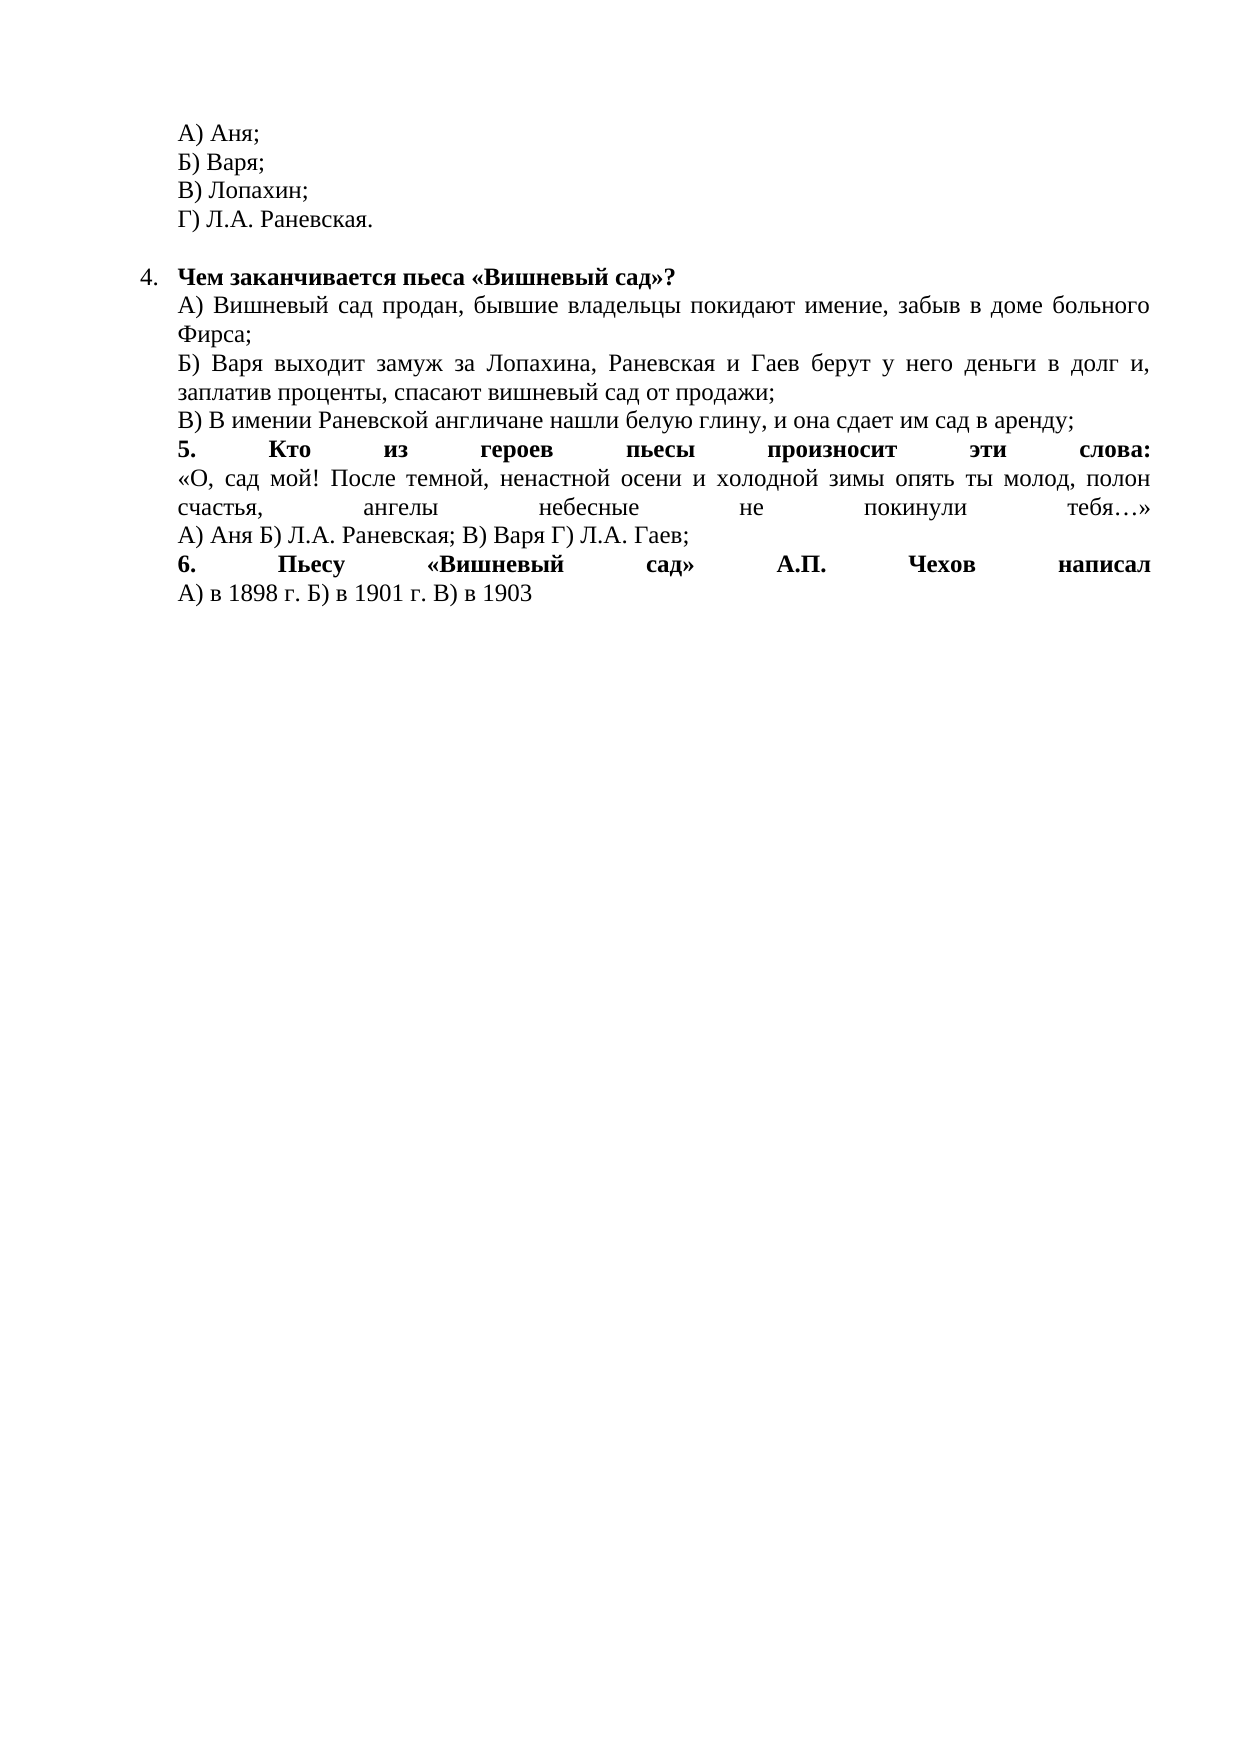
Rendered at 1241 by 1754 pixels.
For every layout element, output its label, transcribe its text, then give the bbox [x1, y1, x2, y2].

text Б) Варя; [177, 147, 1152, 176]
list Чем заканчивается пьеса «Вишневый сад»? [140, 262, 1152, 291]
text А) Аня; [177, 118, 1152, 147]
text 5. Кто из героев пьесы произносит эти слова: «О, сад мой! После темной, ненастной осени и холодной зимы опять ты молод, полон счастья, ангелы небесные не покинули тебя…» А) Аня Б) Л.А. Раневская; В) Варя Г) Л.А. Гаев; [177, 434, 1152, 549]
text В) Лопахин; [177, 176, 1152, 204]
text 6. Пьесу «Вишневый сад» А.П. Чехов написал А) в 1898 г. Б) в 1901 г. В) в 1903 [177, 549, 1152, 607]
text Г) Л.А. Раневская. [177, 204, 1152, 233]
text В) В имении Раневской англичане нашли белую глину, и она сдает им сад в аренду; [177, 406, 1152, 434]
text Б) Варя выходит замуж за Лопахина, Раневская и Гаев берут у него деньги в долг и, заплатив проценты, спасают вишневый сад от продажи; [177, 348, 1152, 406]
text А) Вишневый сад продан, бывшие владельцы покидают имение, забыв в доме больного Фирса; [177, 291, 1152, 348]
